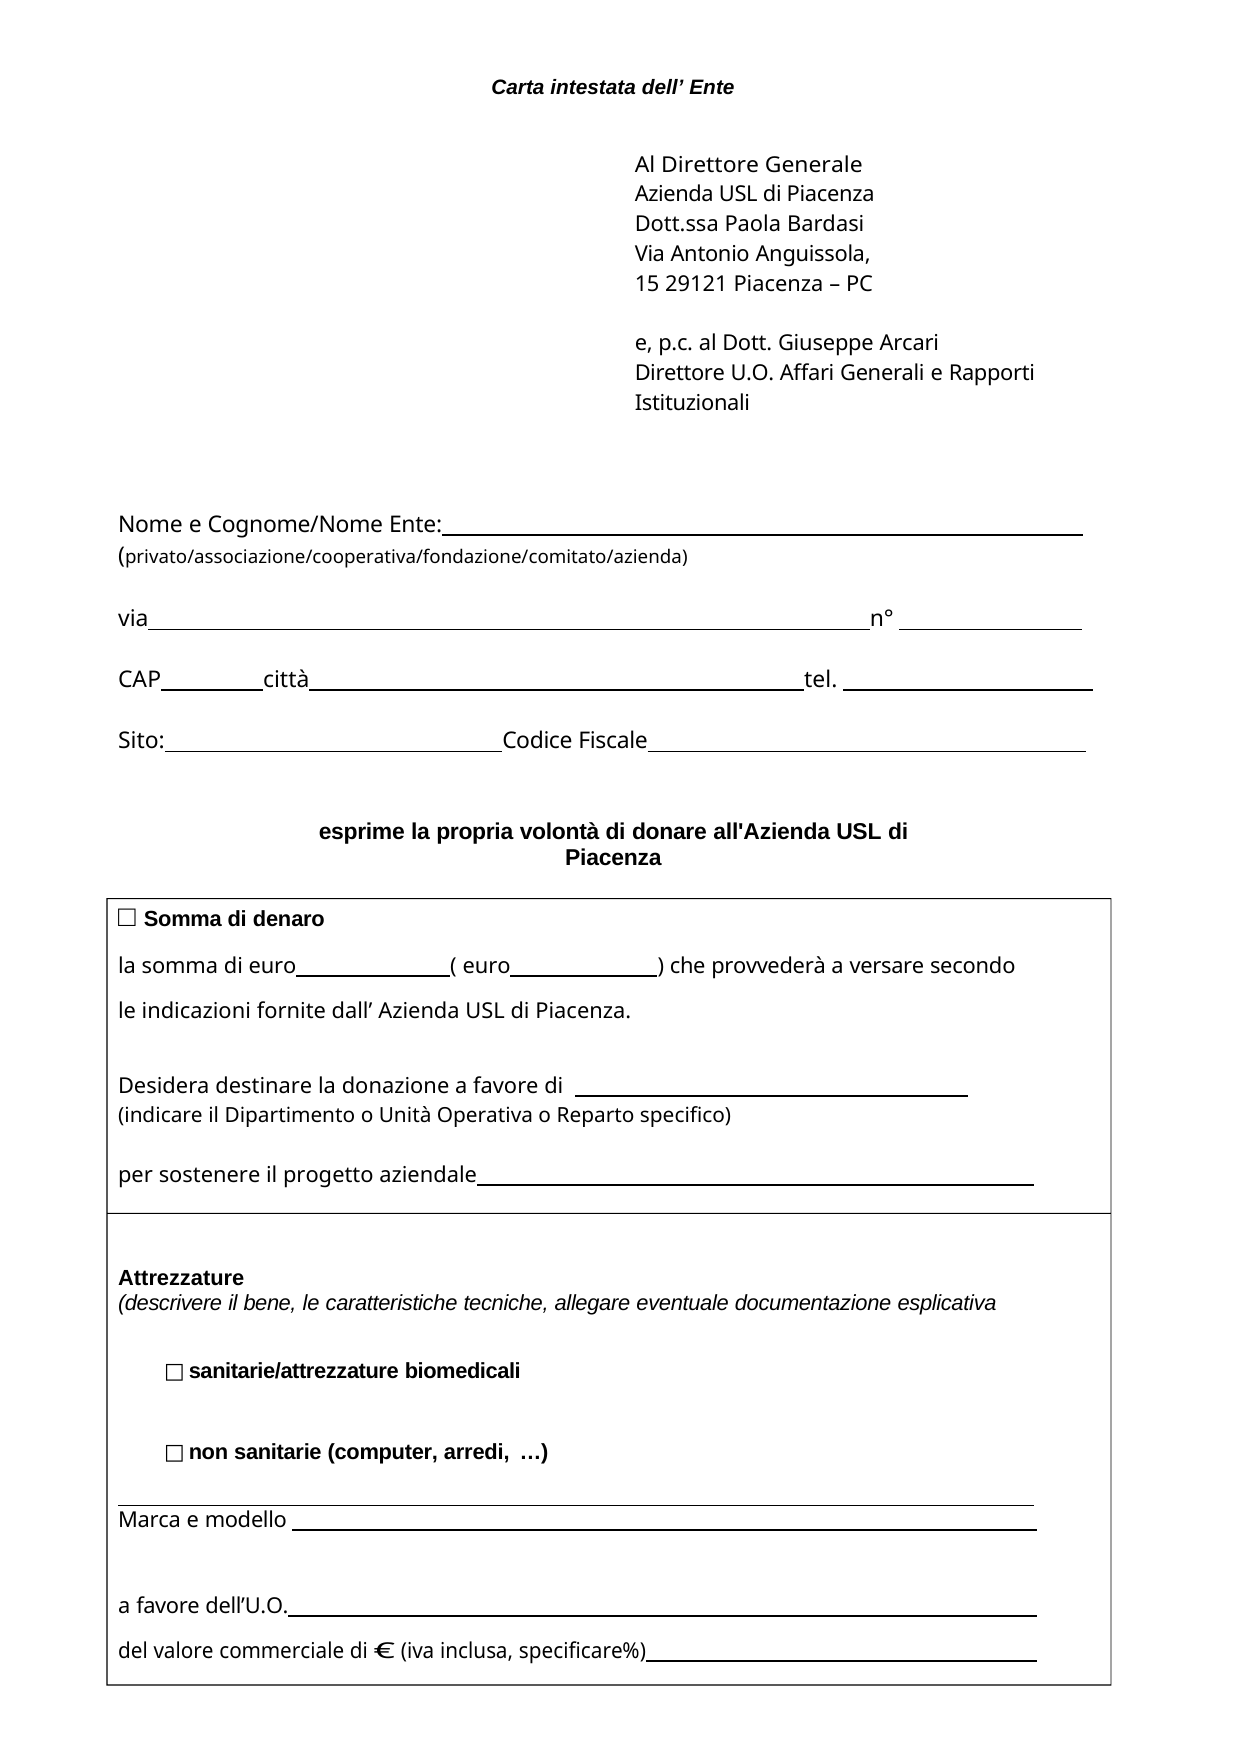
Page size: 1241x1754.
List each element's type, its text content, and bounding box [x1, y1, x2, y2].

text Marca e modello [118, 1504, 1130, 1534]
text via n° [118, 602, 1130, 633]
text Desidera destinare la donazione a favore di [118, 1070, 1130, 1100]
text Direttore U.O. Affari Generali e Rapporti Istituzionali [634, 357, 1130, 417]
text Al Direttore Generale Azienda USL di Piacenza Dott.ssa Paola Bardasi Via Antonio Anguissola, 15 29121 Piacenza – PC [634, 149, 887, 298]
text Sito: Codice Fiscale [118, 724, 1130, 755]
text (indicare il Dipartimento o Unità Operativa o Reparto specifico) [118, 1100, 1130, 1129]
subtitle Attrezzature [118, 1265, 1130, 1290]
text e, p.c. al Dott. Giuseppe Arcari [634, 327, 1130, 357]
subtitle □ Somma di denaro [118, 899, 1130, 933]
list non sanitarie (computer, arredi, …) [164, 1436, 1130, 1466]
text CAP città tel. [118, 663, 1130, 694]
text Nome e Cognome/Nome Ente: (privato/associazione/cooperativa/fondazione/comitato/azienda) [118, 508, 1084, 570]
text per sostenere il progetto aziendale [118, 1159, 1130, 1189]
subtitle esprime la propria volontà di donare all'Azienda USL di Piacenza [273, 818, 954, 871]
subtitle sanitarie/attrezzature biomedicali [164, 1354, 1130, 1384]
text (descrivere il bene, le caratteristiche tecniche, allegare eventuale documentazione esplicativa [118, 1290, 1130, 1315]
text a favore dell’U.O. del valore commerciale di € (iva inclusa, specificare%) [118, 1590, 1038, 1664]
text la somma di euro ( euro ) che provvederà a versare secondo le indicazioni fornite dall’ Azienda USL di Piacenza. [118, 950, 1016, 1024]
